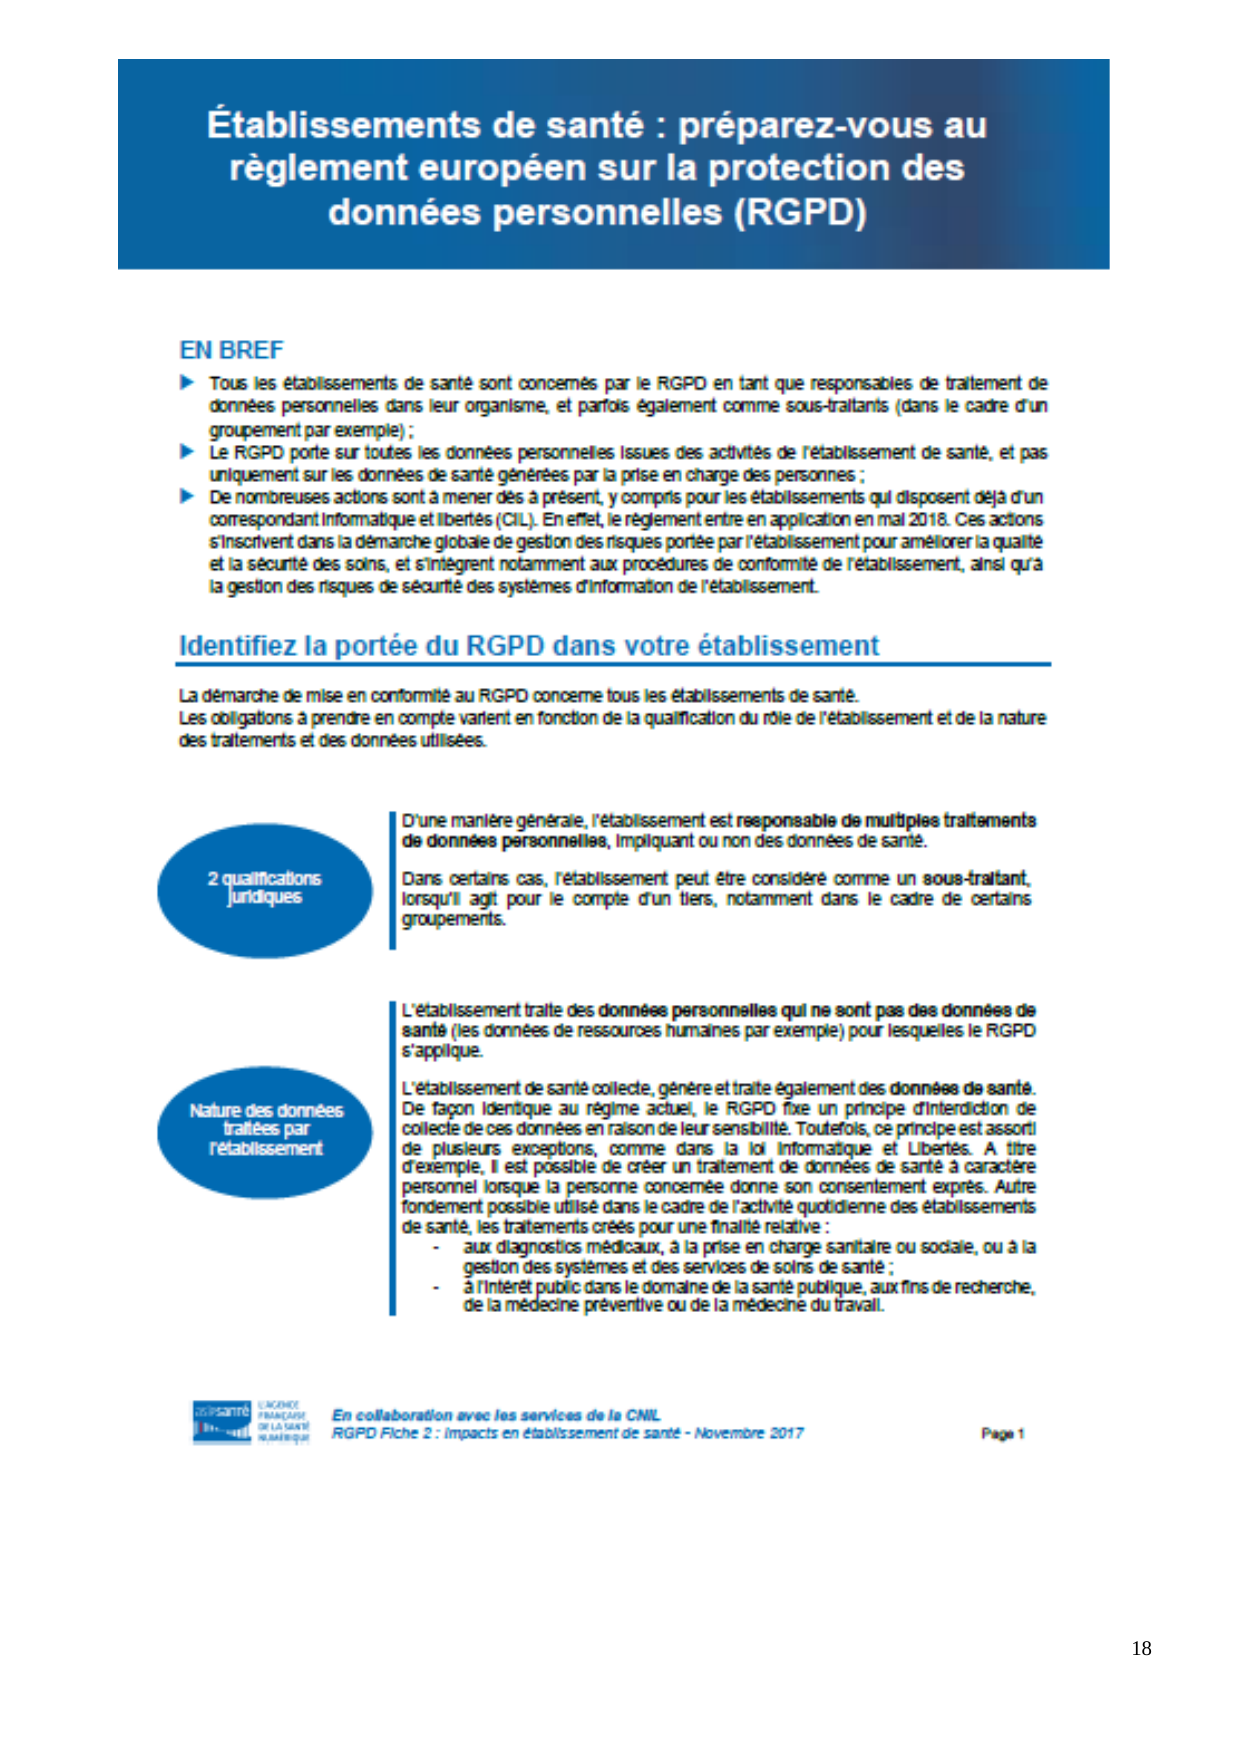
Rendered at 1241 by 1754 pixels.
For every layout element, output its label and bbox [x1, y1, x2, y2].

picture [118, 59, 1110, 1486]
